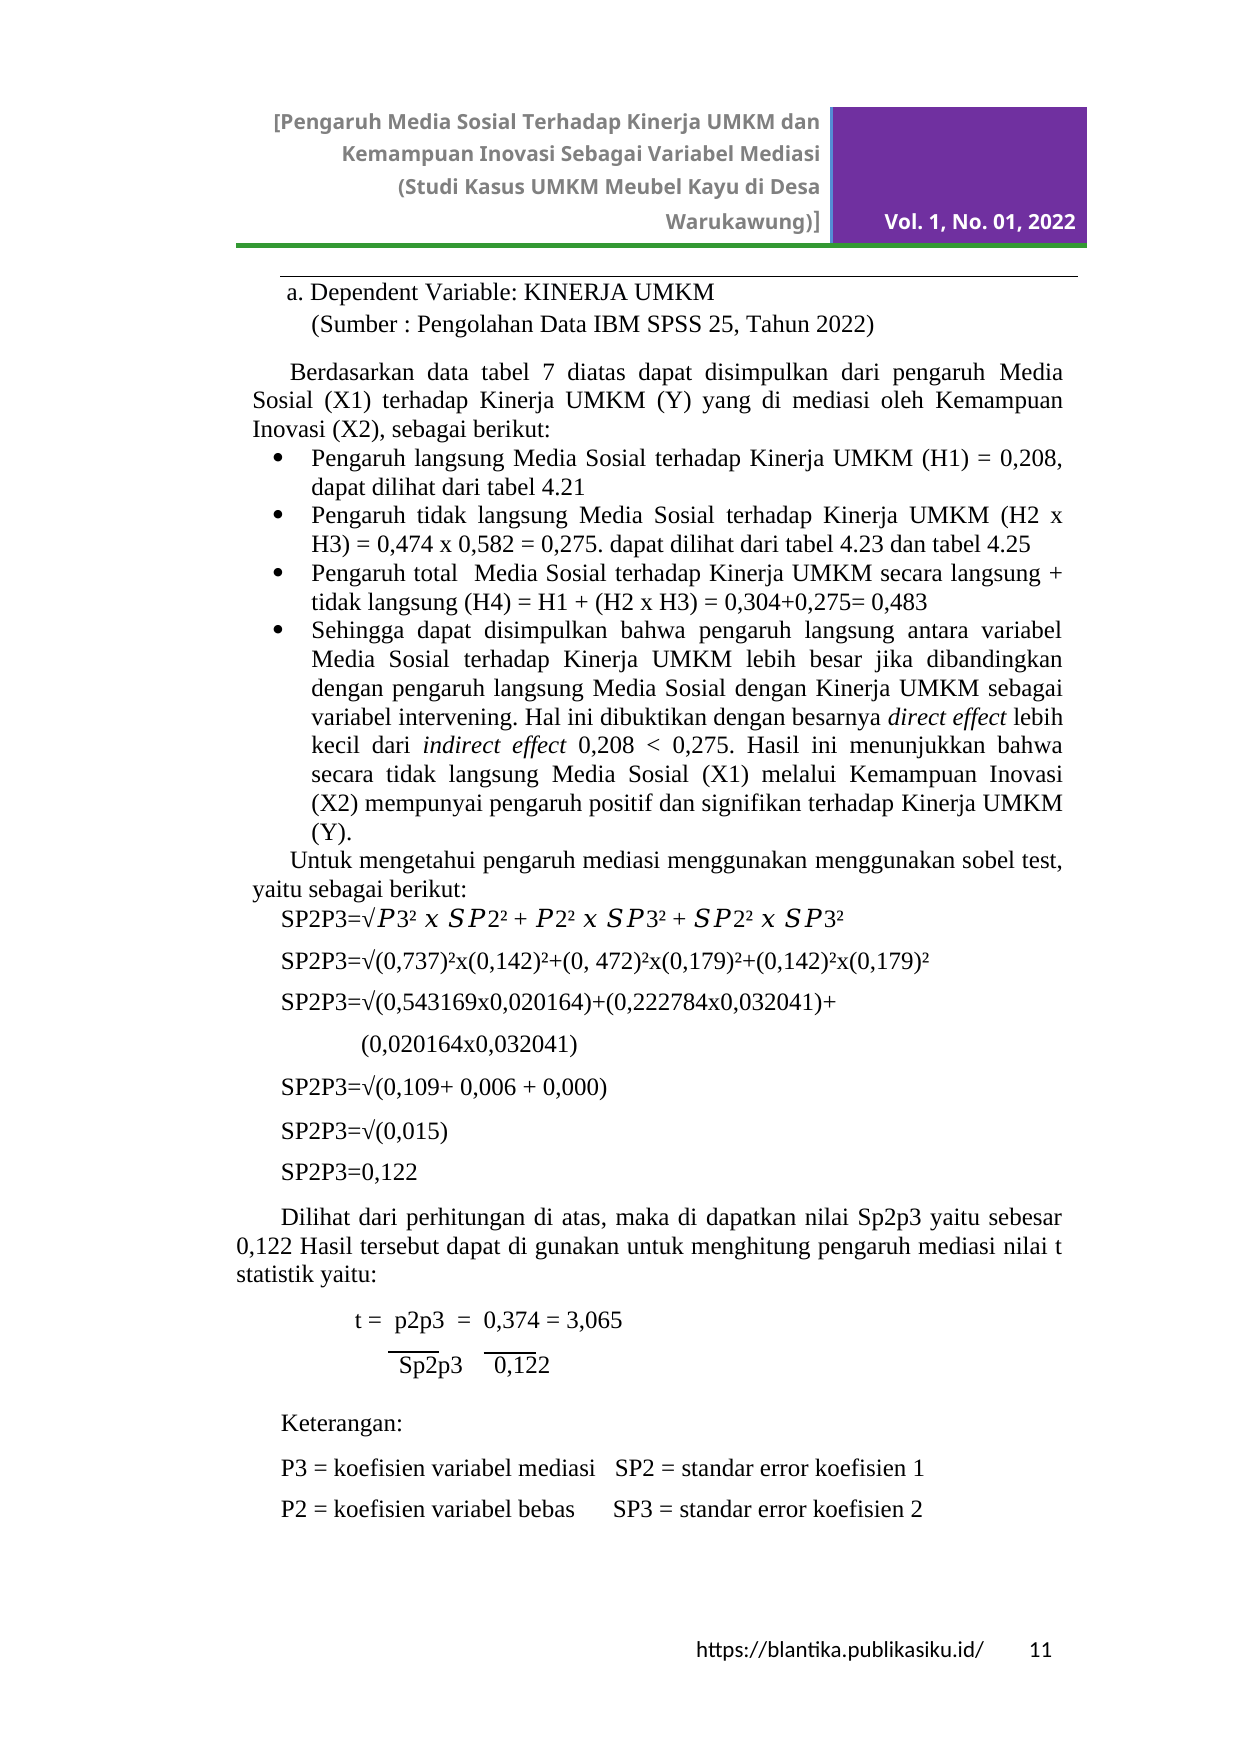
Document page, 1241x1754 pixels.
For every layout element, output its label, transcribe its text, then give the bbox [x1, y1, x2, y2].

text P2 = koefisien variabel bebas SP3 = standar error koefisien 2 [281, 1494, 1063, 1523]
list Pengaruh langsung Media Sosial terhadap Kinerja UMKM (H1) = 0,208, dapat dilihat dari tabel 4.21 [274, 443, 1063, 500]
text Keterangan: [281, 1408, 670, 1437]
list Pengaruh total Media Sosial terhadap Kinerja UMKM secara langsung + tidak langsung (H4) = H1 + (H2 x H3) = 0,304+0,275= 0,483 [274, 558, 1063, 615]
list (Sumber : Pengolahan Data IBM SPSS 25, Tahun 2022) [311, 309, 1063, 338]
table_cell a. Dependent Variable: KINERJA UMKM [280, 277, 1077, 309]
text SP2P3=√(0,109+ 0,006 + 0,000) [281, 1072, 1063, 1101]
text t = p2p3 = 0,374 = 3,065 [281, 1305, 1063, 1334]
text SP2P3=0,122 [281, 1157, 670, 1185]
list Sehingga dapat disimpulkan bahwa pengaruh langsung antara variabel Media Sosial terhadap Kinerja UMKM lebih besar jika dibandingkan dengan pengaruh langsung Media Sosial dengan Kinerja UMKM sebagai variabel intervening. Hal ini dibuktikan dengan besarnya direct effect lebih kecil dari indirect effect 0,208 < 0,275. Hasil ini menunjukkan bahwa secara tidak langsung Media Sosial (X1) melalui Kemampuan Inovasi (X2) mempunyai pengaruh positif dan signifikan terhadap Kinerja UMKM (Y). [274, 615, 1063, 845]
text (0,020164x0,032041) [281, 1029, 1063, 1058]
text P3 = koefisien variabel mediasi SP2 = standar error koefisien 1 [281, 1453, 1063, 1482]
text SP2P3=√(0,543169x0,020164)+(0,222784x0,032041)+ [281, 987, 1063, 1016]
text SP2P3=√(0,015) [281, 1116, 1063, 1145]
text Dilihat dari perhitungan di atas, maka di dapatkan nilai Sp2p3 yaitu sebesar 0,122 Hasil tersebut dapat di gunakan untuk menghitung pengaruh mediasi nilai t statistik yaitu: [236, 1202, 1063, 1288]
text Sp2p3 0,122 [311, 1350, 1063, 1379]
text Berdasarkan data tabel 7 diatas dapat disimpulkan dari pengaruh Media Sosial (X1) terhadap Kinerja UMKM (Y) yang di mediasi oleh Kemampuan Inovasi (X2), sebagai berikut: [252, 357, 1063, 443]
text SP2P3=√(0,737)²x(0,142)²+(0, 472)²x(0,179)²+(0,142)²x(0,179)² [281, 946, 1063, 974]
list Pengaruh tidak langsung Media Sosial terhadap Kinerja UMKM (H2 x H3) = 0,474 x 0,582 = 0,275. dapat dilihat dari tabel 4.23 dan tabel 4.25 [274, 500, 1063, 558]
text Untuk mengetahui pengaruh mediasi menggunakan menggunakan sobel test, yaitu sebagai berikut: [252, 845, 1063, 903]
text SP2P3=√𝑃3² 𝑥 𝑆𝑃2² + 𝑃2² 𝑥 𝑆𝑃3² + 𝑆𝑃2² 𝑥 𝑆𝑃3² [281, 903, 1063, 933]
